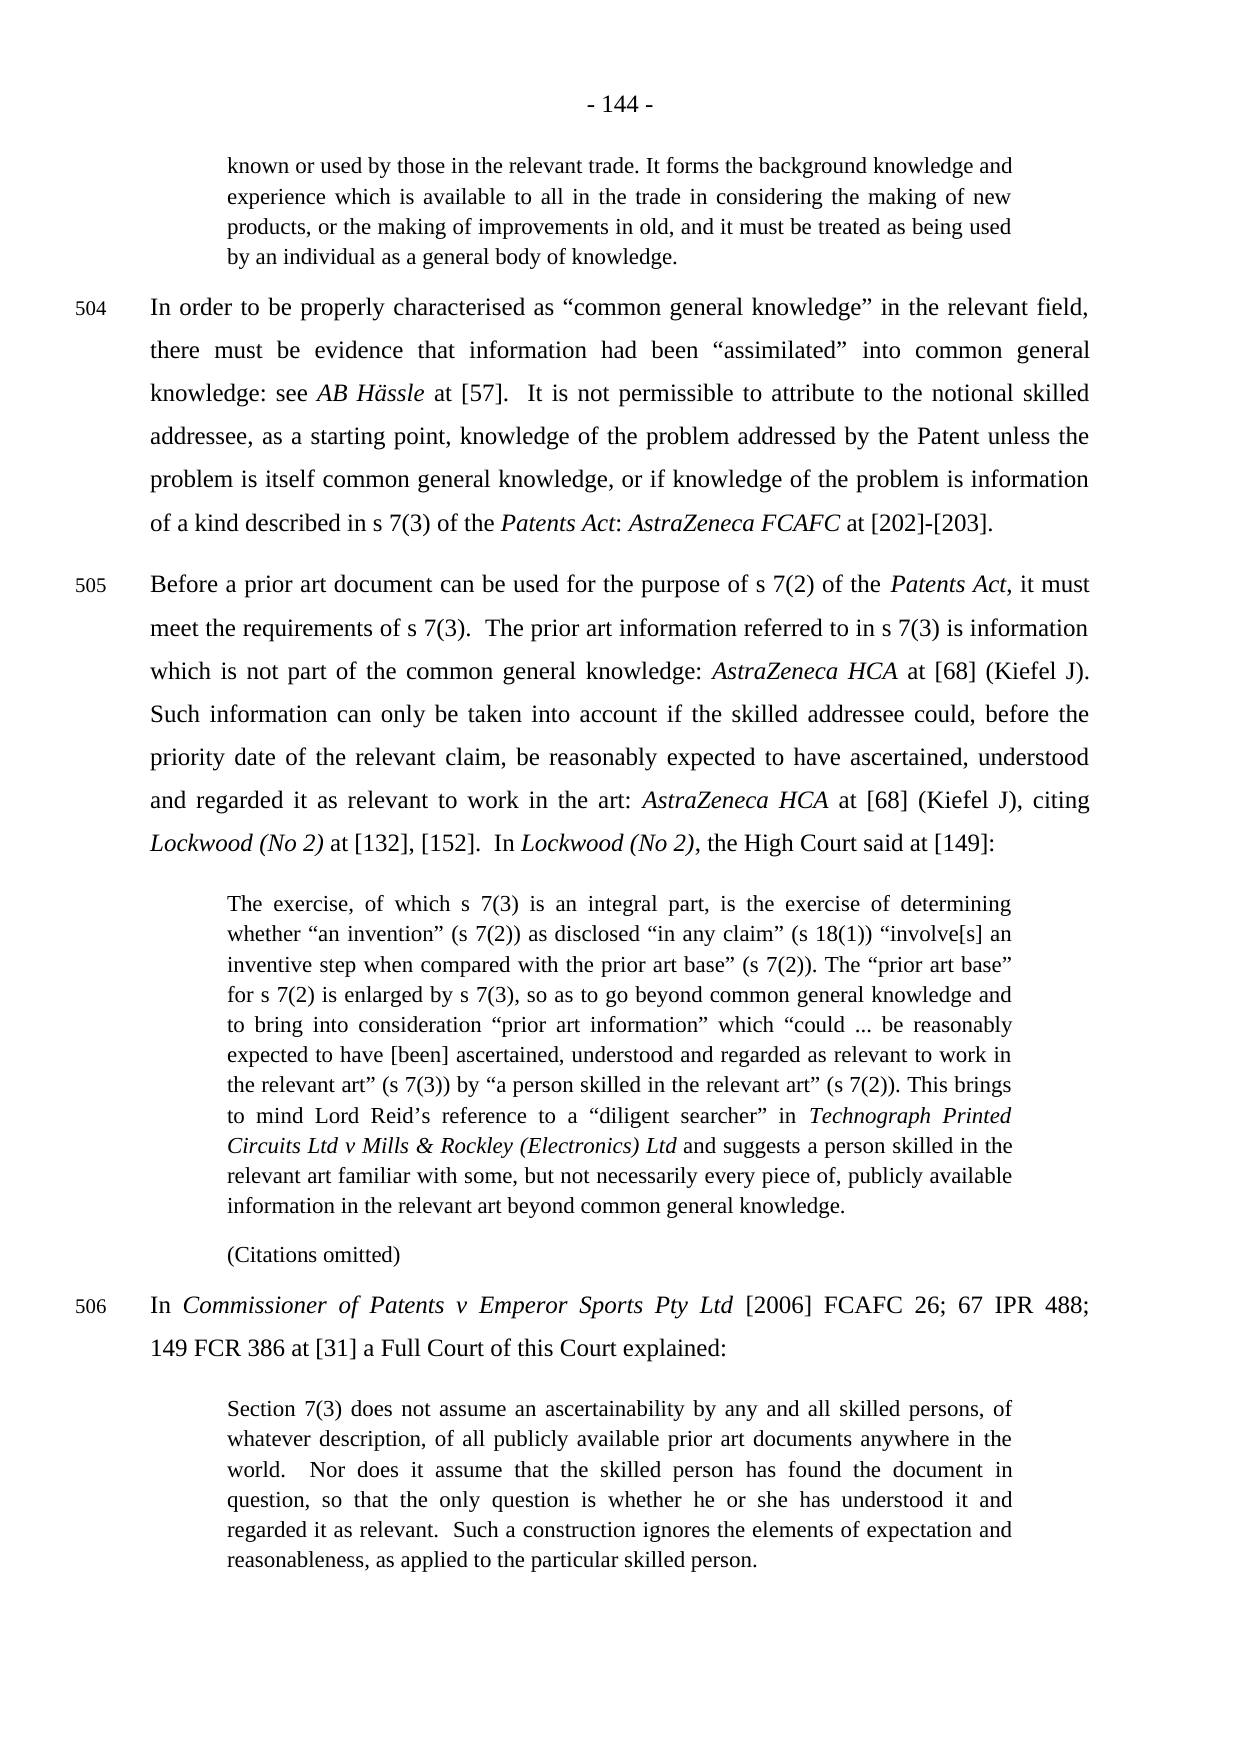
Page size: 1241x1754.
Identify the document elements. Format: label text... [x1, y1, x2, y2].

text In order to be properly characterised as “common general knowledge” in the relevant field, there must be evidence that information had been “assimilated” into common general knowledge: see AB Hässle at [57]. It is not permissible to attribute to the notional skilled addressee, as a starting point, knowledge of the problem addressed by the Patent unless the problem is itself common general knowledge, or if knowledge of the problem is information of a kind described in s 7(3) of the Patents Act: AstraZeneca FCAFC at [202]-[203]. [75, 292, 1090, 536]
text In Commissioner of Patents v Emperor Sports Pty Ltd [2006] FCAFC 26; 67 IPR 488; 149 FCR 386 at [31] a Full Court of this Court explained: [75, 1290, 1090, 1362]
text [227, 152, 1013, 269]
text (Citations omitted) [227, 1241, 1013, 1268]
text The exercise, of which s 7(3) is an integral part, is the exercise of determining whether “an invention” (s 7(2)) as disclosed “in any claim” (s 18(1)) “involve[s] an inventive step when compared with the prior art base” (s 7(2)). The “prior art base” for s 7(2) is enlarged by s 7(3), so as to go beyond common general knowledge and to bring into consideration “prior art information” which “could ... be reasonably expected to have [been] ascertained, understood and regarded as relevant to work in the relevant art” (s 7(3)) by “a person skilled in the relevant art” (s 7(2)). This brings to mind Lord Reid’s reference to a “diligent searcher” in Technograph Printed Circuits Ltd v Mills & Rockley (Electronics) Ltd and suggests a person skilled in the relevant art familiar with some, but not necessarily every piece of, publicly available information in the relevant art beyond common general knowledge. [227, 890, 1013, 1219]
text Before a prior art document can be used for the purpose of s 7(2) of the Patents Act, it must meet the requirements of s 7(3). The prior art information referred to in s 7(3) is information which is not part of the common general knowledge: AstraZeneca HCA at [68] (Kiefel J). Such information can only be taken into account if the skilled addressee could, before the priority date of the relevant claim, be reasonably expected to have ascertained, understood and regarded it as relevant to work in the art: AstraZeneca HCA at [68] (Kiefel J), citing Lockwood (No 2) at [132], [152]. In Lockwood (No 2), the High Court said at [149]: [75, 569, 1090, 857]
text Section 7(3) does not assume an ascertainability by any and all skilled persons, of whatever description, of all publicly available prior art documents anywhere in the world. Nor does it assume that the skilled person has found the document in question, so that the only question is whether he or she has understood it and regarded it as relevant. Such a construction ignores the elements of expectation and reasonableness, as applied to the particular skilled person. [227, 1395, 1013, 1573]
